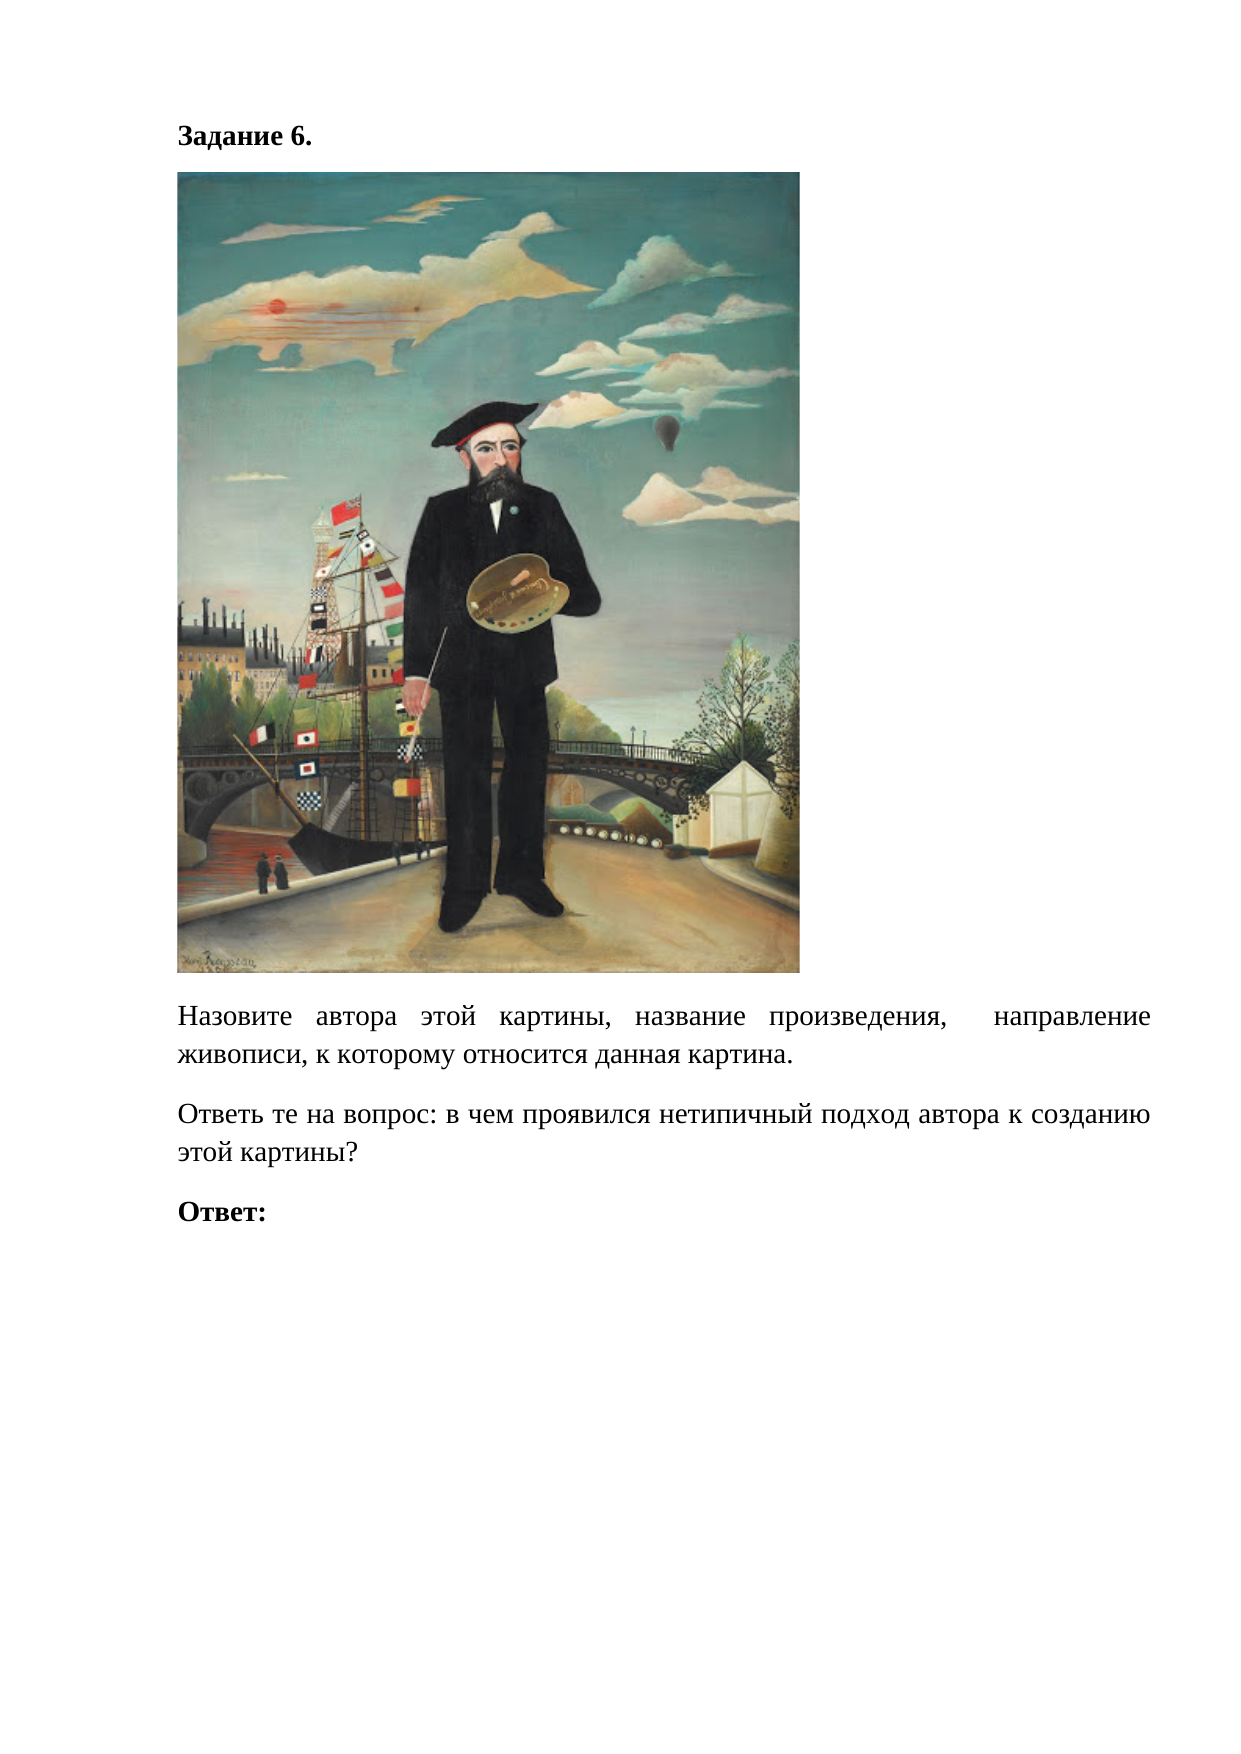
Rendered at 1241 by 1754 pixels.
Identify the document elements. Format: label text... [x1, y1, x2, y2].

text Ответ: [177, 1194, 1152, 1227]
text Задание 6. [177, 118, 1152, 152]
text Ответь те на вопрос: в чем проявился нетипичный подход автора к созданию этой картины? [177, 1096, 1152, 1168]
text Назовите автора этой картины, название произведения, направление живописи, к которому относится данная картина. [177, 998, 1152, 1070]
picture [177, 172, 800, 973]
